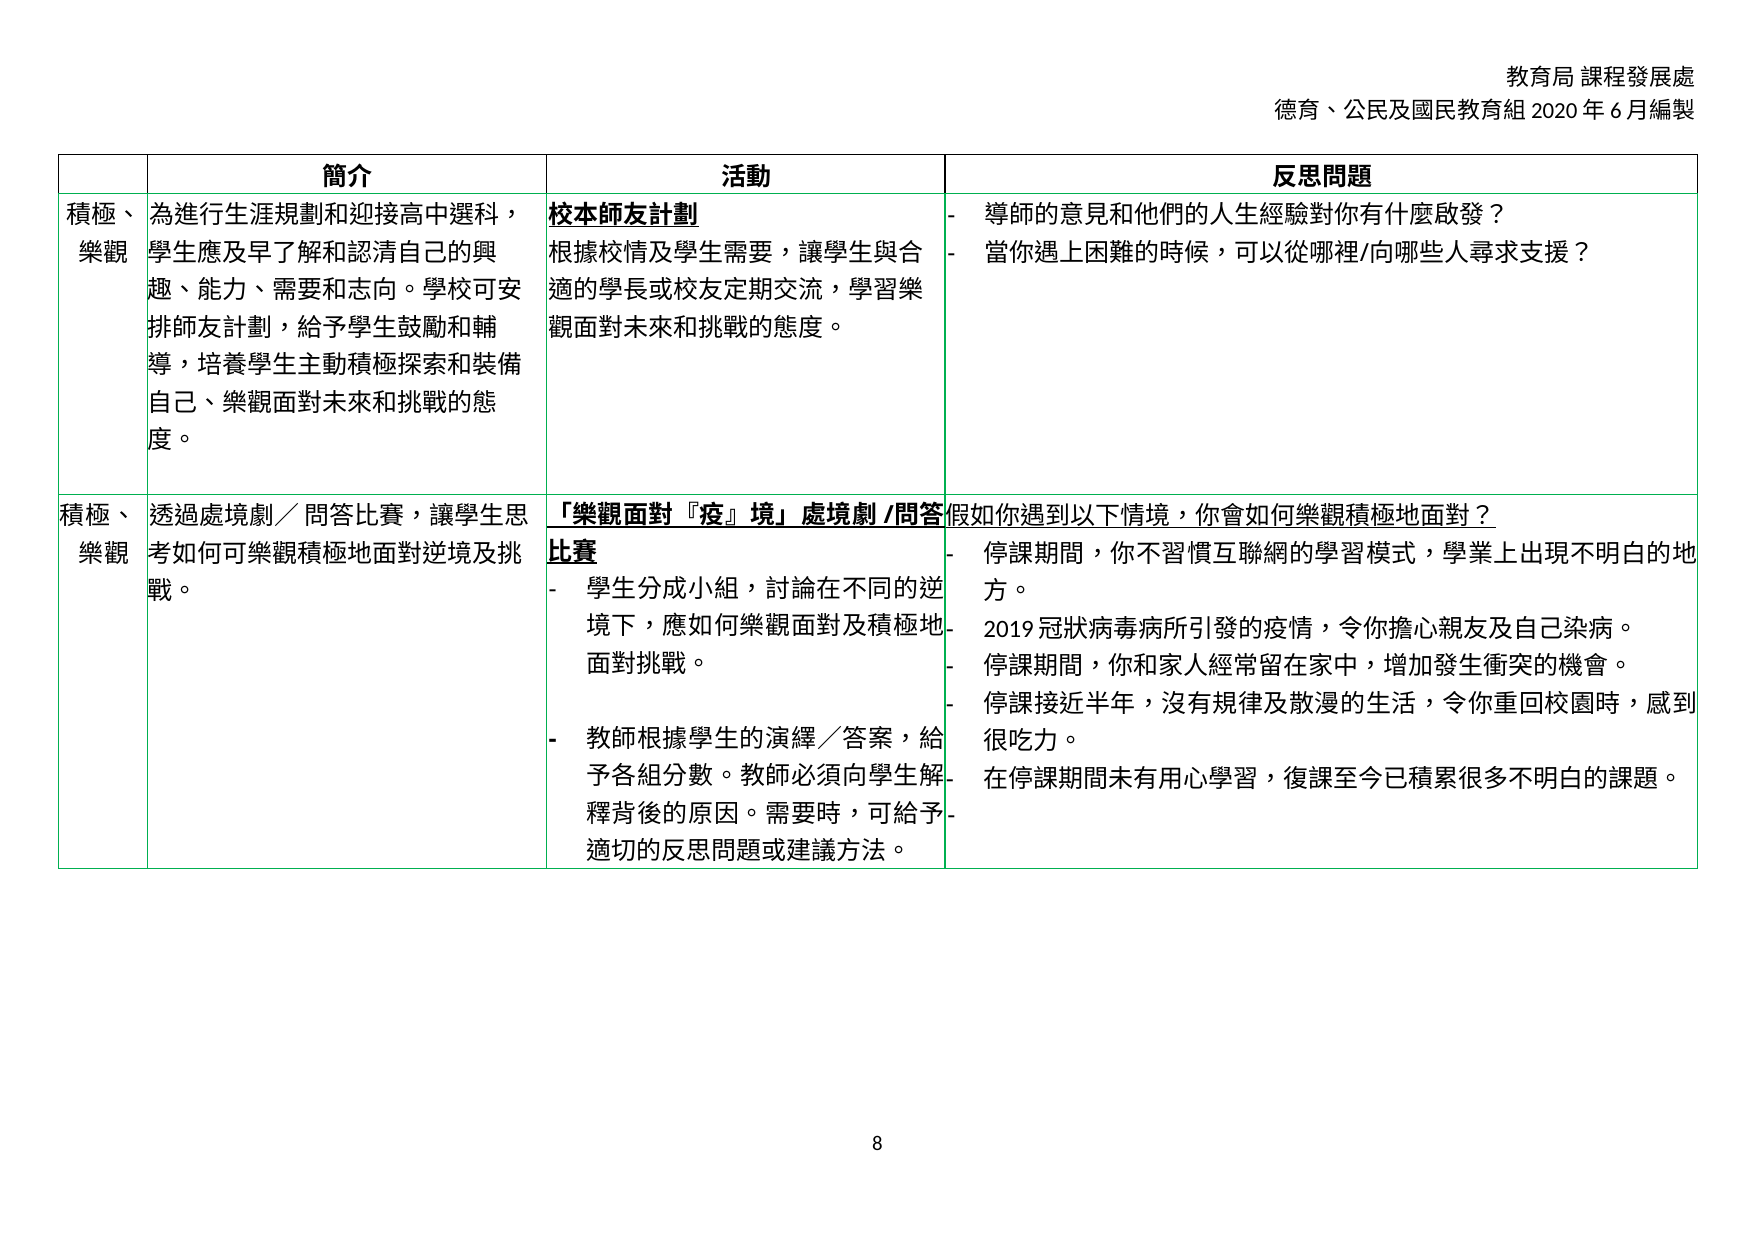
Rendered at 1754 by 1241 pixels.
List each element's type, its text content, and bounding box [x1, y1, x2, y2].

table_cell 透過處境劇／ 問答比賽，讓學生思考如何可樂觀積極地面對逆境及挑戰。 [148, 495, 546, 867]
table_header [59, 155, 147, 193]
table_header 簡介 [148, 155, 546, 193]
table_cell 校本師友計劃 根據校情及學生需要，讓學生與合適的學長或校友定期交流，學習樂觀面對未來和挑戰的態度。 [547, 194, 944, 494]
table_header 反思問題 [946, 155, 1697, 193]
table_header 活動 [547, 155, 944, 193]
table_cell 為進行生涯規劃和迎接高中選科，學生應及早了解和認清自己的興趣、能力、需要和志向。學校可安排師友計劃，給予學生鼓勵和輔導，培養學生主動積極探索和裝備自己、樂觀面對未來和挑戰的態度。 [148, 194, 546, 494]
table_cell 假如你遇到以下情境，你會如何樂觀積極地面對？ 停課期間，你不習慣互聯網的學習模式，學業上出現不明白的地方。 2019冠狀病毒病所引發的疫情，令你擔心親友及自己染病。 停課期間，你和家人經常留在家中，增加發生衝突的機會。 停課接近半年，沒有規律及散漫的生活，令你重回校園時，感到很吃力。 在停課期間未有用心學習，復課至今已積累很多不明白的課題。 [946, 495, 1697, 867]
table_cell 「樂觀面對『疫』境」處境劇 /問答比賽 學生分成小組，討論在不同的逆境下，應如何樂觀面對及積極地面對挑戰。 教師根據學生的演繹／答案，給予各組分數。教師必須向學生解釋背後的原因。需要時，可給予適切的反思問題或建議方法。 [547, 528, 944, 867]
table_cell 積極、樂觀 [59, 194, 147, 494]
table_cell 積極、 樂觀 [59, 495, 147, 867]
table_cell 導師的意見和他們的人生經驗對你有什麼啟發？ 當你遇上困難的時候，可以從哪裡/向哪些人尋求支援？ [946, 194, 1697, 494]
